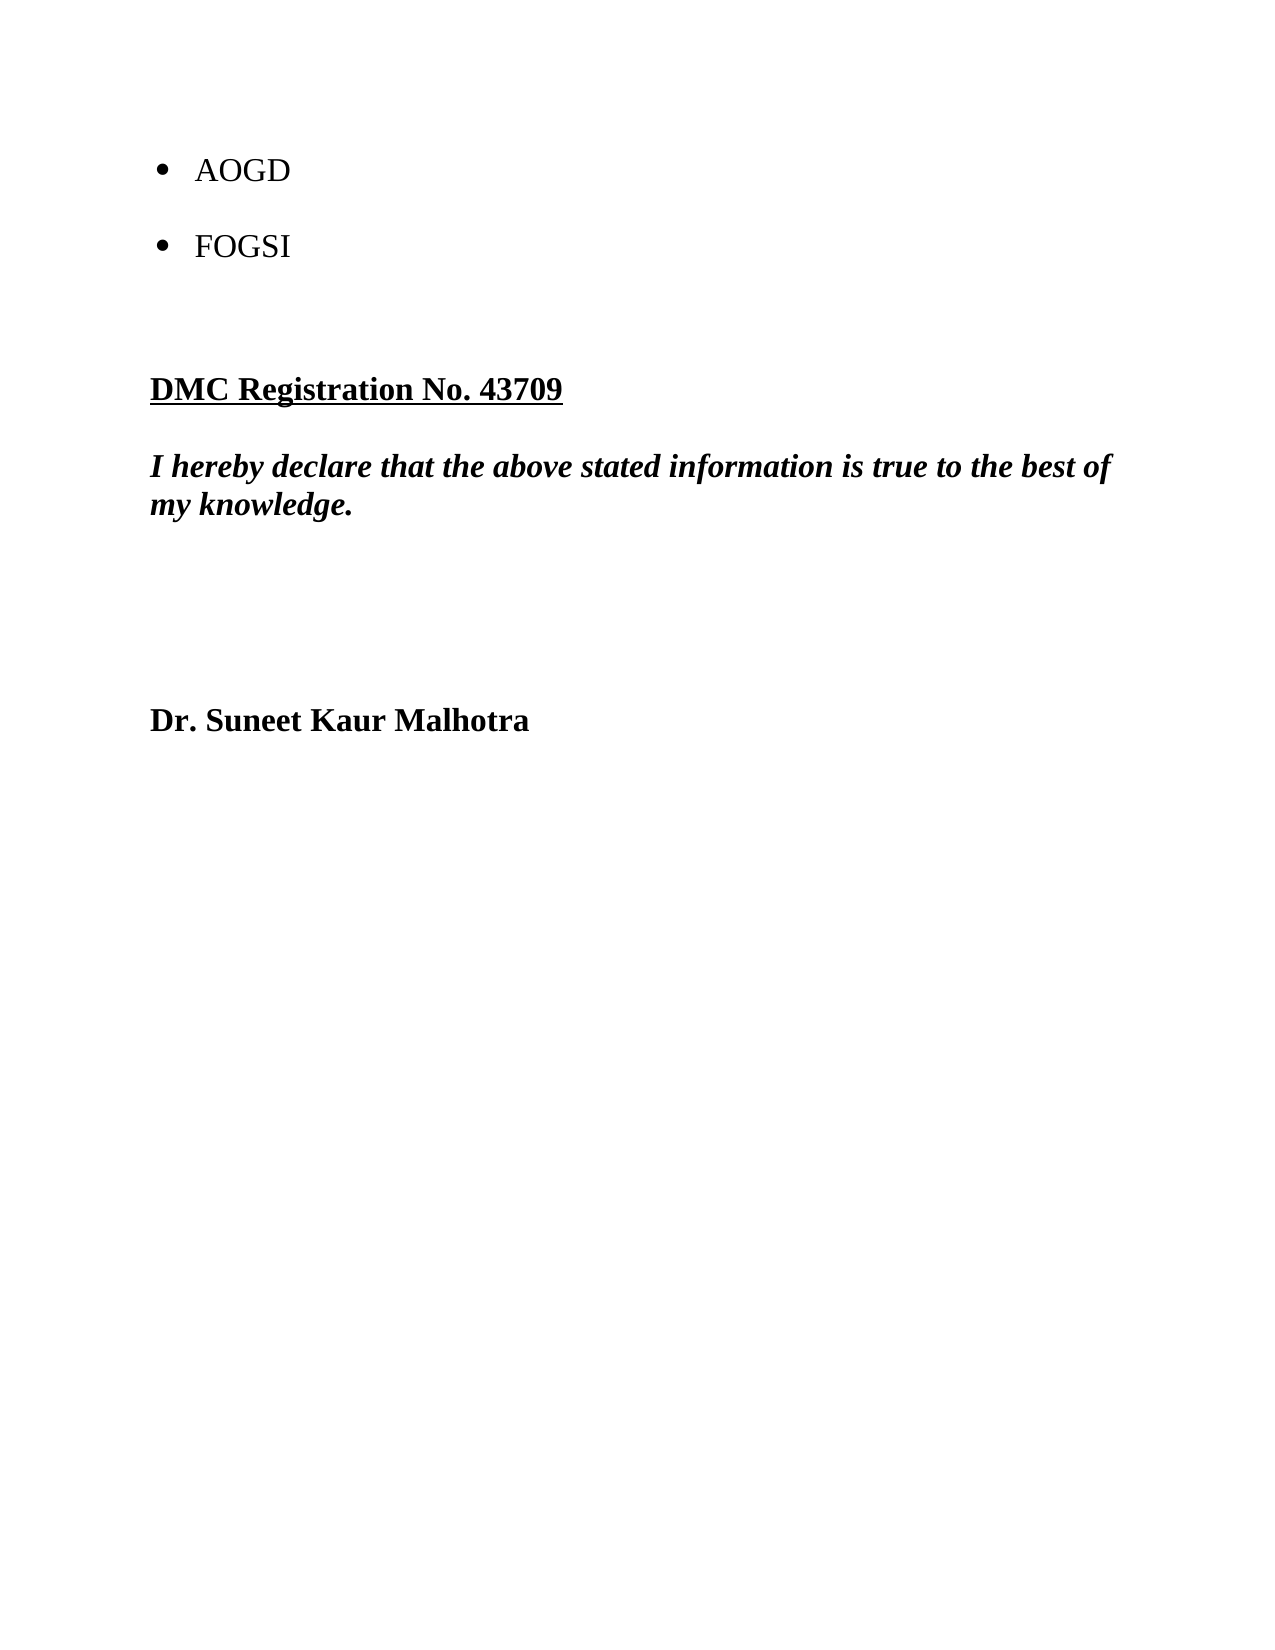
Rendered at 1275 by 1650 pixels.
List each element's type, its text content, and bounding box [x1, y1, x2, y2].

text Dr. Suneet Kaur Malhotra [150, 700, 1125, 739]
text I hereby declare that the above stated information is true to the best of my knowledge. [150, 446, 1125, 523]
list FOGSI [157, 227, 1125, 265]
text DMC Registration No. 43709 [150, 370, 1125, 408]
list AOGD [157, 150, 1125, 188]
